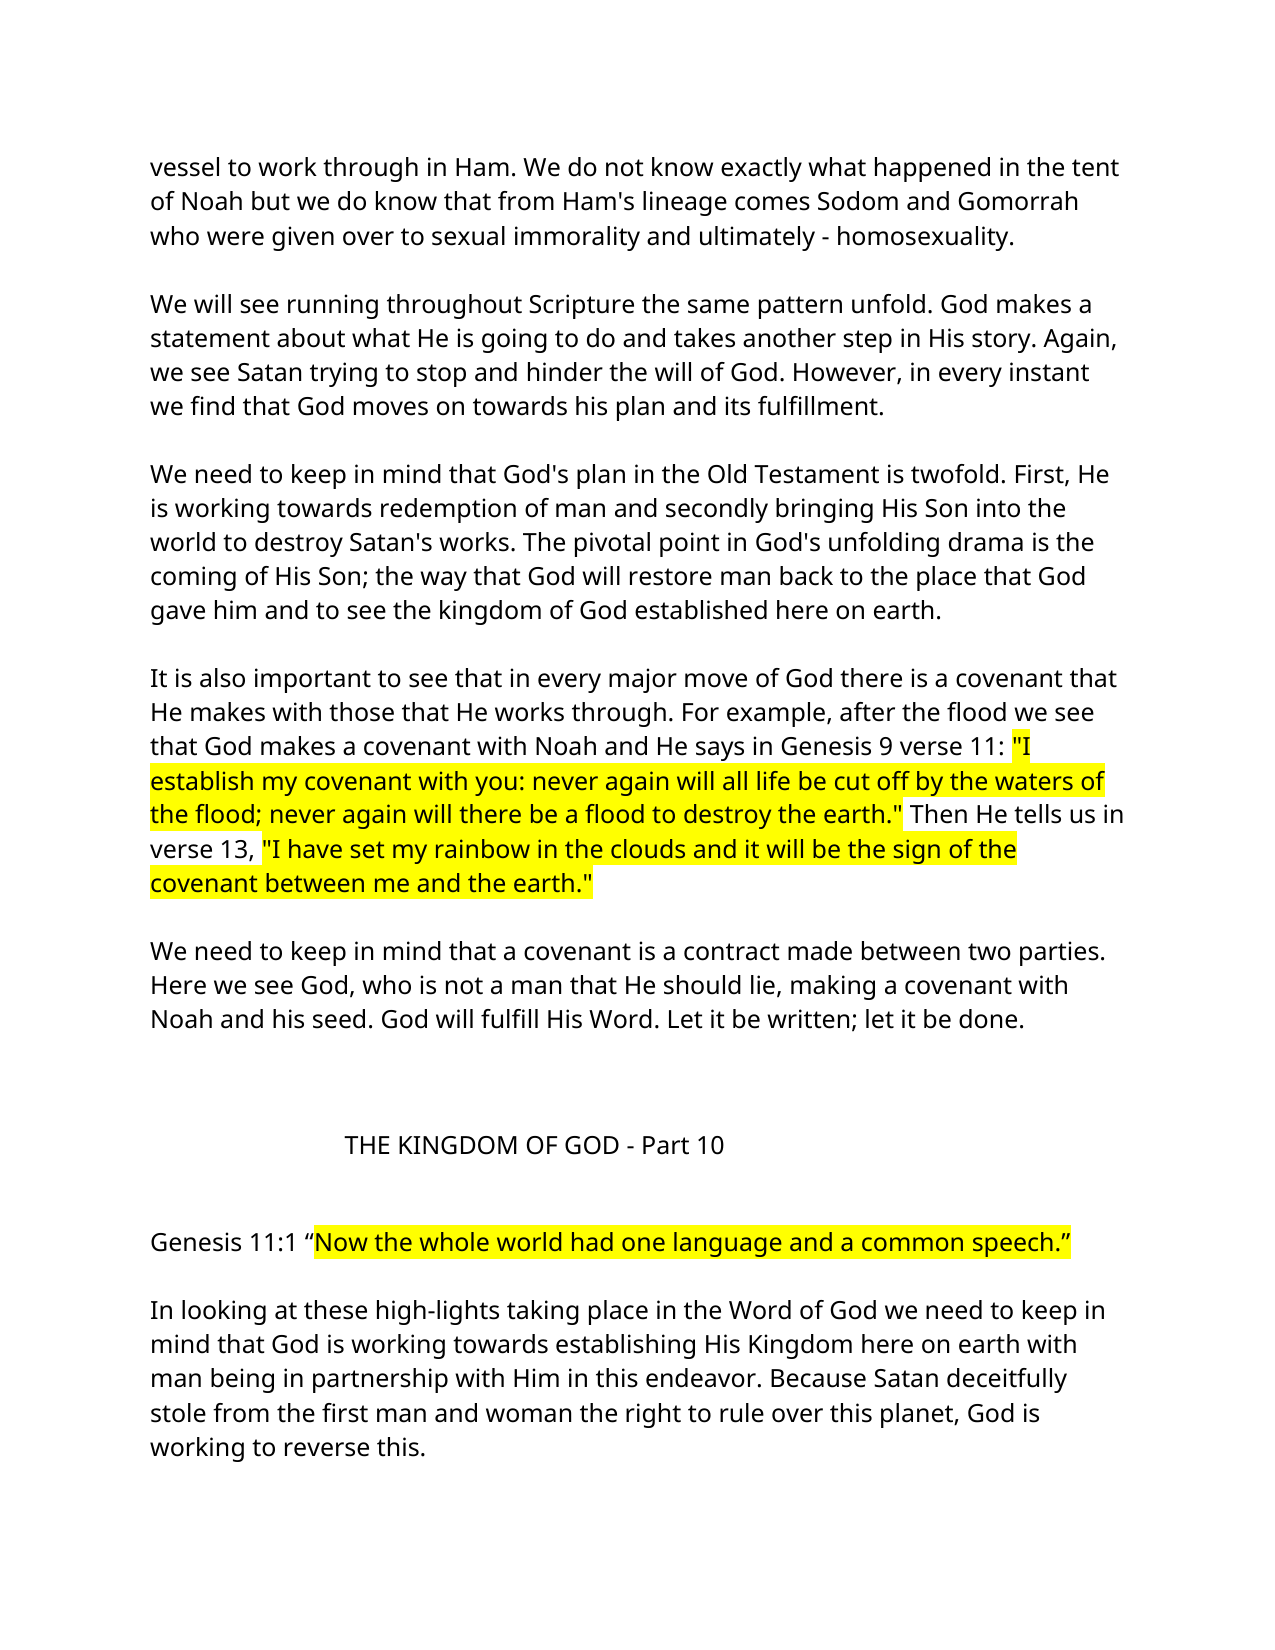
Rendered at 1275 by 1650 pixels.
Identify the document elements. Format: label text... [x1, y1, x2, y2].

text THE KINGDOM OF GOD - Part 10 [150, 1128, 1125, 1162]
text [150, 1191, 1125, 1497]
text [150, 150, 1125, 797]
